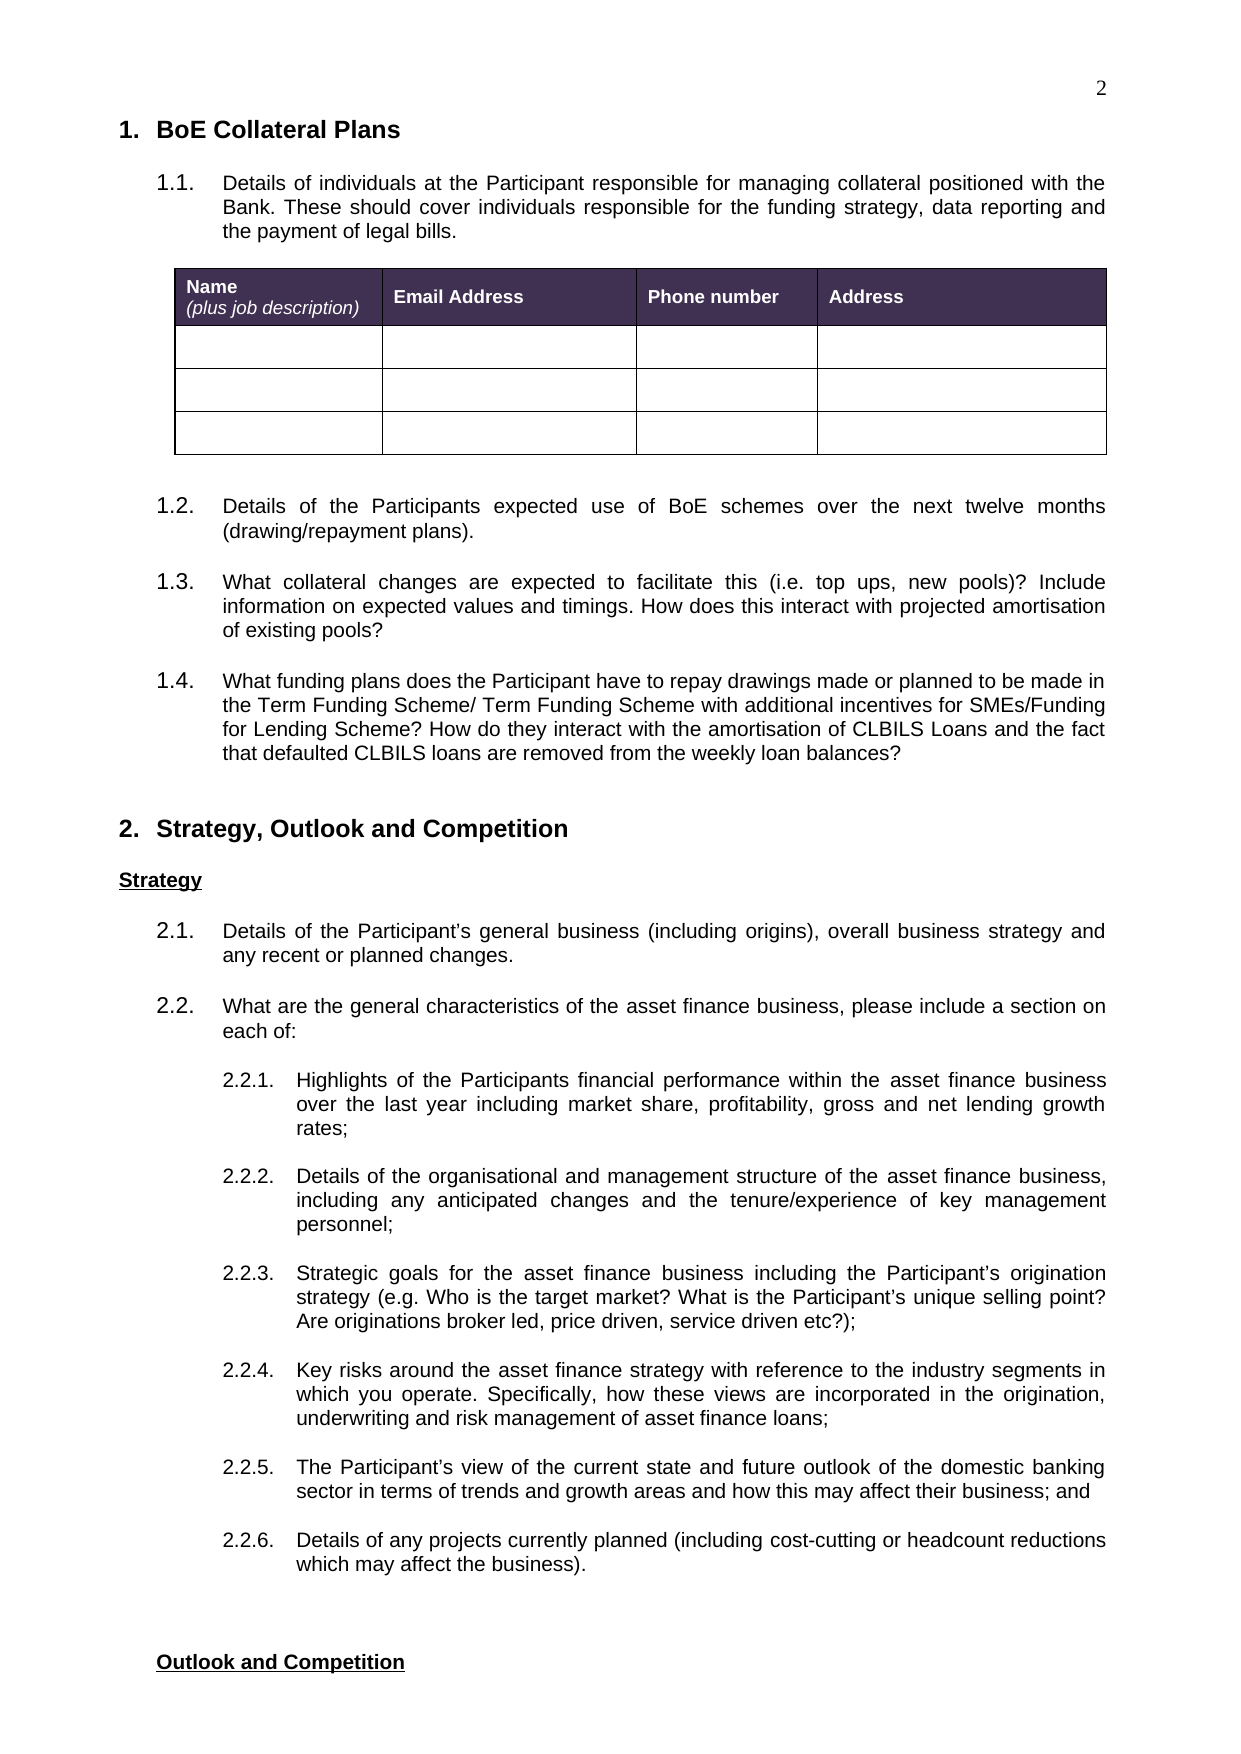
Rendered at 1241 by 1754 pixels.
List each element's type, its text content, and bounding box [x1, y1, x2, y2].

list Details of the organisational and management structure of the asset finance business, including any anticipated changes and the tenure/experience of key management personnel; [222, 1164, 1107, 1236]
list What are the general characteristics of the asset finance business, please include a section on each of: [156, 992, 1107, 1042]
list Details of the Participant’s general business (including origins), overall business strategy and any recent or planned changes. [156, 917, 1107, 967]
list What funding plans does the Participant have to repay drawings made or planned to be made in the Term Funding Scheme/ Term Funding Scheme with additional incentives for SMEs/Funding for Lending Scheme? How do they interact with the amortisation of CLBILS Loans and the fact that defaulted CLBILS loans are removed from the weekly loan balances? [156, 667, 1107, 765]
list Strategy [119, 868, 1107, 892]
list Strategy, Outlook and Competition [119, 814, 1107, 843]
table_header Address [818, 269, 1106, 325]
list The Participant’s view of the current state and future outlook of the domestic banking sector in terms of trends and growth areas and how this may affect their business; and [222, 1455, 1107, 1503]
table_cell [383, 369, 636, 411]
table_header Phone number [637, 269, 817, 325]
table_cell [818, 412, 1106, 454]
list Key risks around the asset finance strategy with reference to the industry segments in which you operate. Specifically, how these views are incorporated in the origination, underwriting and risk management of asset finance loans; [222, 1358, 1107, 1430]
table_cell [383, 326, 636, 368]
table_cell [637, 412, 817, 454]
table_cell [818, 369, 1106, 411]
table_cell [637, 326, 817, 368]
table_cell [383, 412, 636, 454]
table_cell [176, 326, 382, 368]
table_cell [176, 412, 382, 454]
list What collateral changes are expected to facilitate this (i.e. top ups, new pools)? Include information on expected values and timings. How does this interact with projected amortisation of existing pools? [156, 568, 1107, 642]
list Details of any projects currently planned (including cost-cutting or headcount reductions which may affect the business). [222, 1528, 1107, 1576]
list Strategic goals for the asset finance business including the Participant’s origination strategy (e.g. Who is the target market? What is the Participant’s unique selling point? Are originations broker led, price driven, service driven etc?); [222, 1261, 1107, 1333]
list BoE Collateral Plans [119, 115, 1107, 144]
table_header Name (plus job description) [176, 269, 382, 325]
table_header Email Address [383, 269, 636, 325]
list Details of the Participants expected use of BoE schemes over the next twelve months (drawing/repayment plans). [156, 492, 1107, 543]
table_cell [176, 369, 382, 411]
table_cell [637, 369, 817, 411]
table_cell [818, 326, 1106, 368]
list Details of individuals at the Participant responsible for managing collateral positioned with the Bank. These should cover individuals responsible for the funding strategy, data reporting and the payment of legal bills. [156, 169, 1107, 243]
list Outlook and Competition [156, 1650, 1107, 1674]
list Highlights of the Participants financial performance within the asset finance business over the last year including market share, profitability, gross and net lending growth rates; [222, 1067, 1107, 1139]
